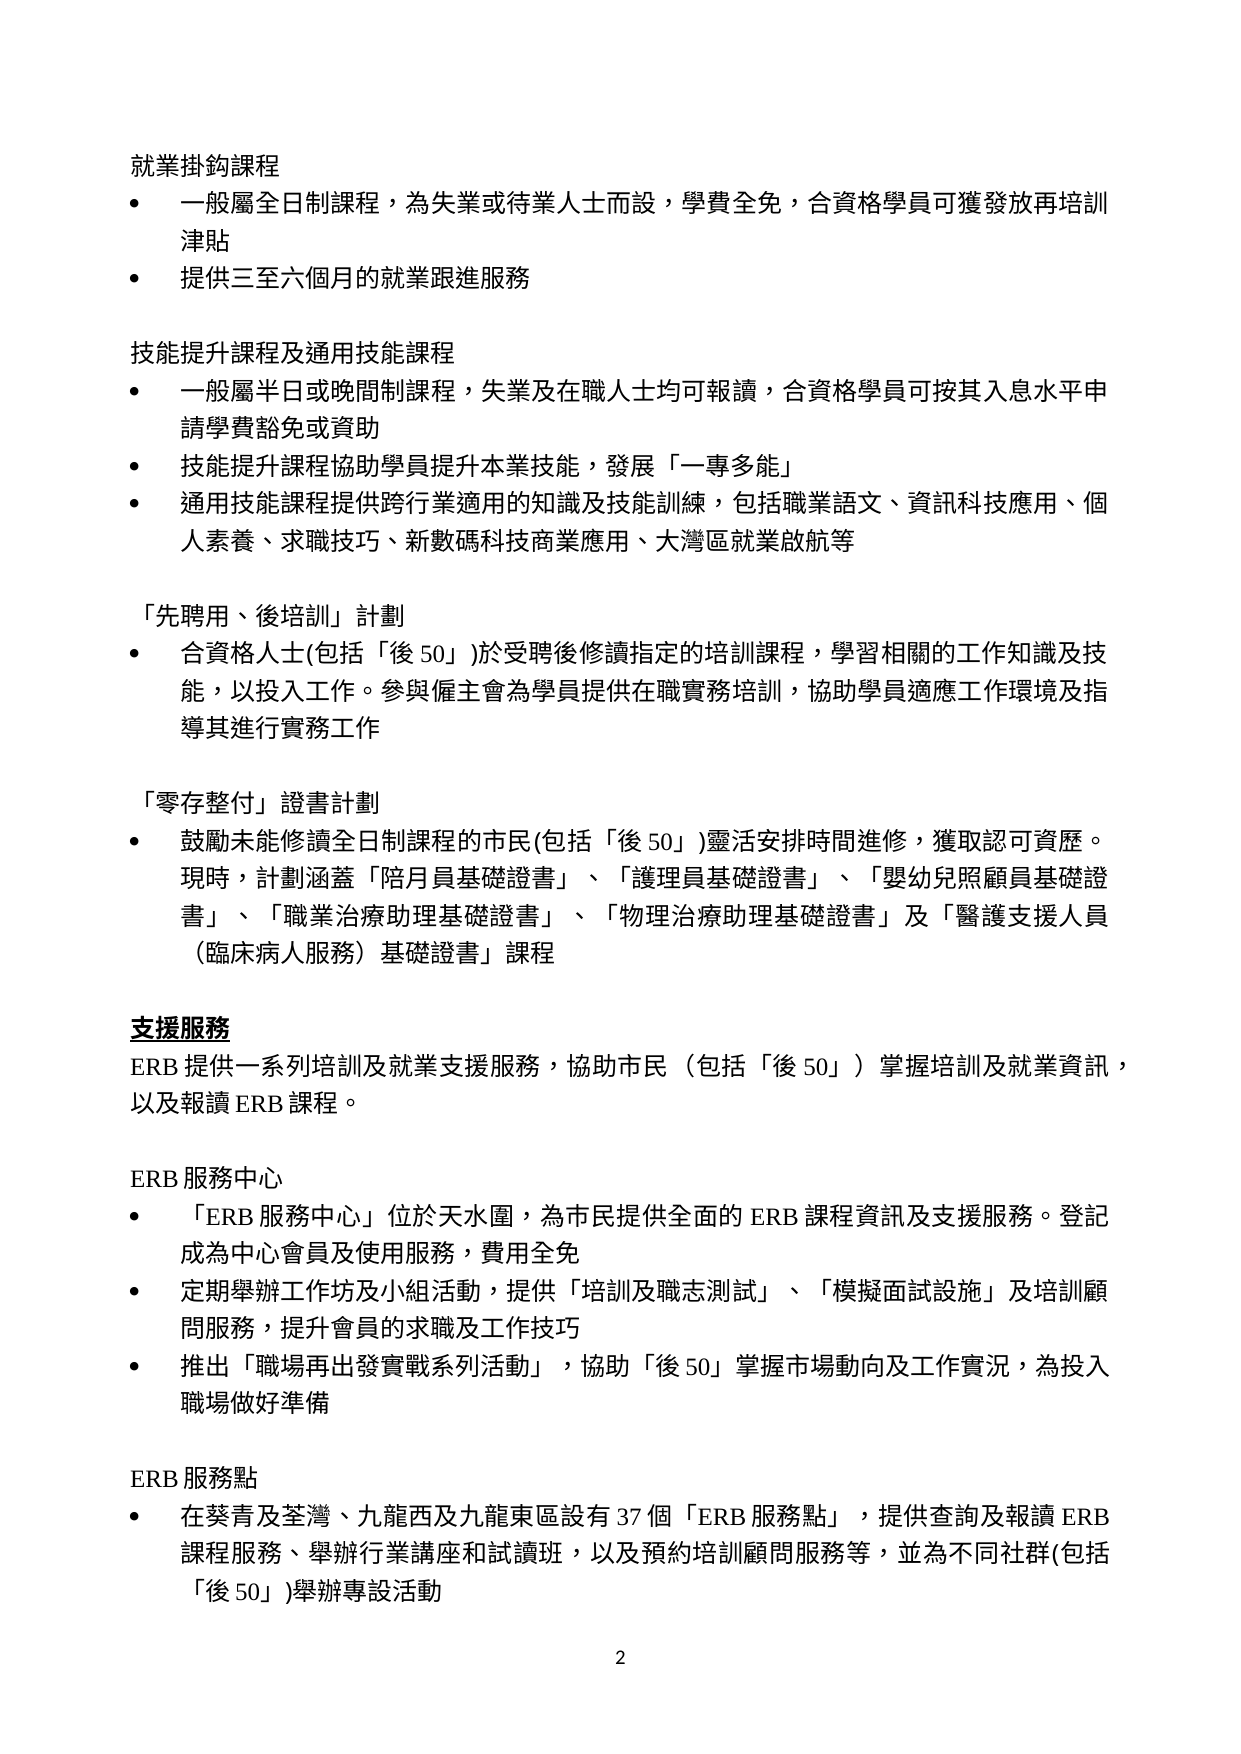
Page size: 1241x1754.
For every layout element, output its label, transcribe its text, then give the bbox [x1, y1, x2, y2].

text ERB服務點 [130, 1458, 1110, 1496]
list 在葵青及荃灣、九龍西及九龍東區設有37個「ERB服務點」，提供查詢及報讀ERB課程服務、舉辦行業講座和試讀班，以及預約培訓顧問服務等，並為不同社群(包括「後50」)舉辦專設活動 [130, 1496, 1110, 1608]
text 「零存整付」證書計劃 [130, 783, 1110, 821]
text 技能提升課程及通用技能課程 [130, 333, 1110, 371]
text 就業掛鈎課程 [130, 146, 1110, 183]
subtitle ERB提供一系列培訓及就業支援服務，協助市民（包括「後50」）掌握培訓及就業資訊，以及報讀ERB課程。 [130, 1046, 1110, 1121]
list 合資格人士(包括「後50」)於受聘後修讀指定的培訓課程，學習相關的工作知識及技能，以投入工作。參與僱主會為學員提供在職實務培訓，協助學員適應工作環境及指導其進行實務工作 [130, 633, 1110, 746]
text 「先聘用、後培訓」計劃 [130, 596, 1110, 633]
list 定期舉辦工作坊及小組活動，提供「培訓及職志測試」、「模擬面試設施」及培訓顧問服務，提升會員的求職及工作技巧 [130, 1271, 1110, 1346]
list 提供三至六個月的就業跟進服務 [130, 258, 1110, 296]
list 推出「職場再出發實戰系列活動」，協助「後50」掌握市場動向及工作實況，為投入職場做好準備 [130, 1346, 1110, 1421]
list 通用技能課程提供跨行業適用的知識及技能訓練，包括職業語文、資訊科技應用、個人素養、求職技巧、新數碼科技商業應用、大灣區就業啟航等 [130, 483, 1110, 558]
subtitle 支援服務 [130, 1008, 1110, 1046]
list 一般屬全日制課程，為失業或待業人士而設，學費全免，合資格學員可獲發放再培訓津貼 [130, 183, 1110, 258]
list 「ERB服務中心」位於天水圍，為巿民提供全面的ERB課程資訊及支援服務。登記成為中心會員及使用服務，費用全免 [130, 1196, 1110, 1271]
list 鼓勵未能修讀全日制課程的市民(包括「後50」)靈活安排時間進修，獲取認可資歷。現時，計劃涵蓋「陪月員基礎證書」、「護理員基礎證書」、「嬰幼兒照顧員基礎證書」、「職業治療助理基礎證書」、「物理治療助理基礎證書」及「醫護支援人員（臨床病人服務）基礎證書」課程 [130, 821, 1110, 971]
list 技能提升課程協助學員提升本業技能，發展「一專多能」 [130, 446, 1110, 483]
list 一般屬半日或晚間制課程，失業及在職人士均可報讀，合資格學員可按其入息水平申請學費豁免或資助 [130, 371, 1110, 446]
text ERB服務中心 [130, 1158, 1110, 1196]
